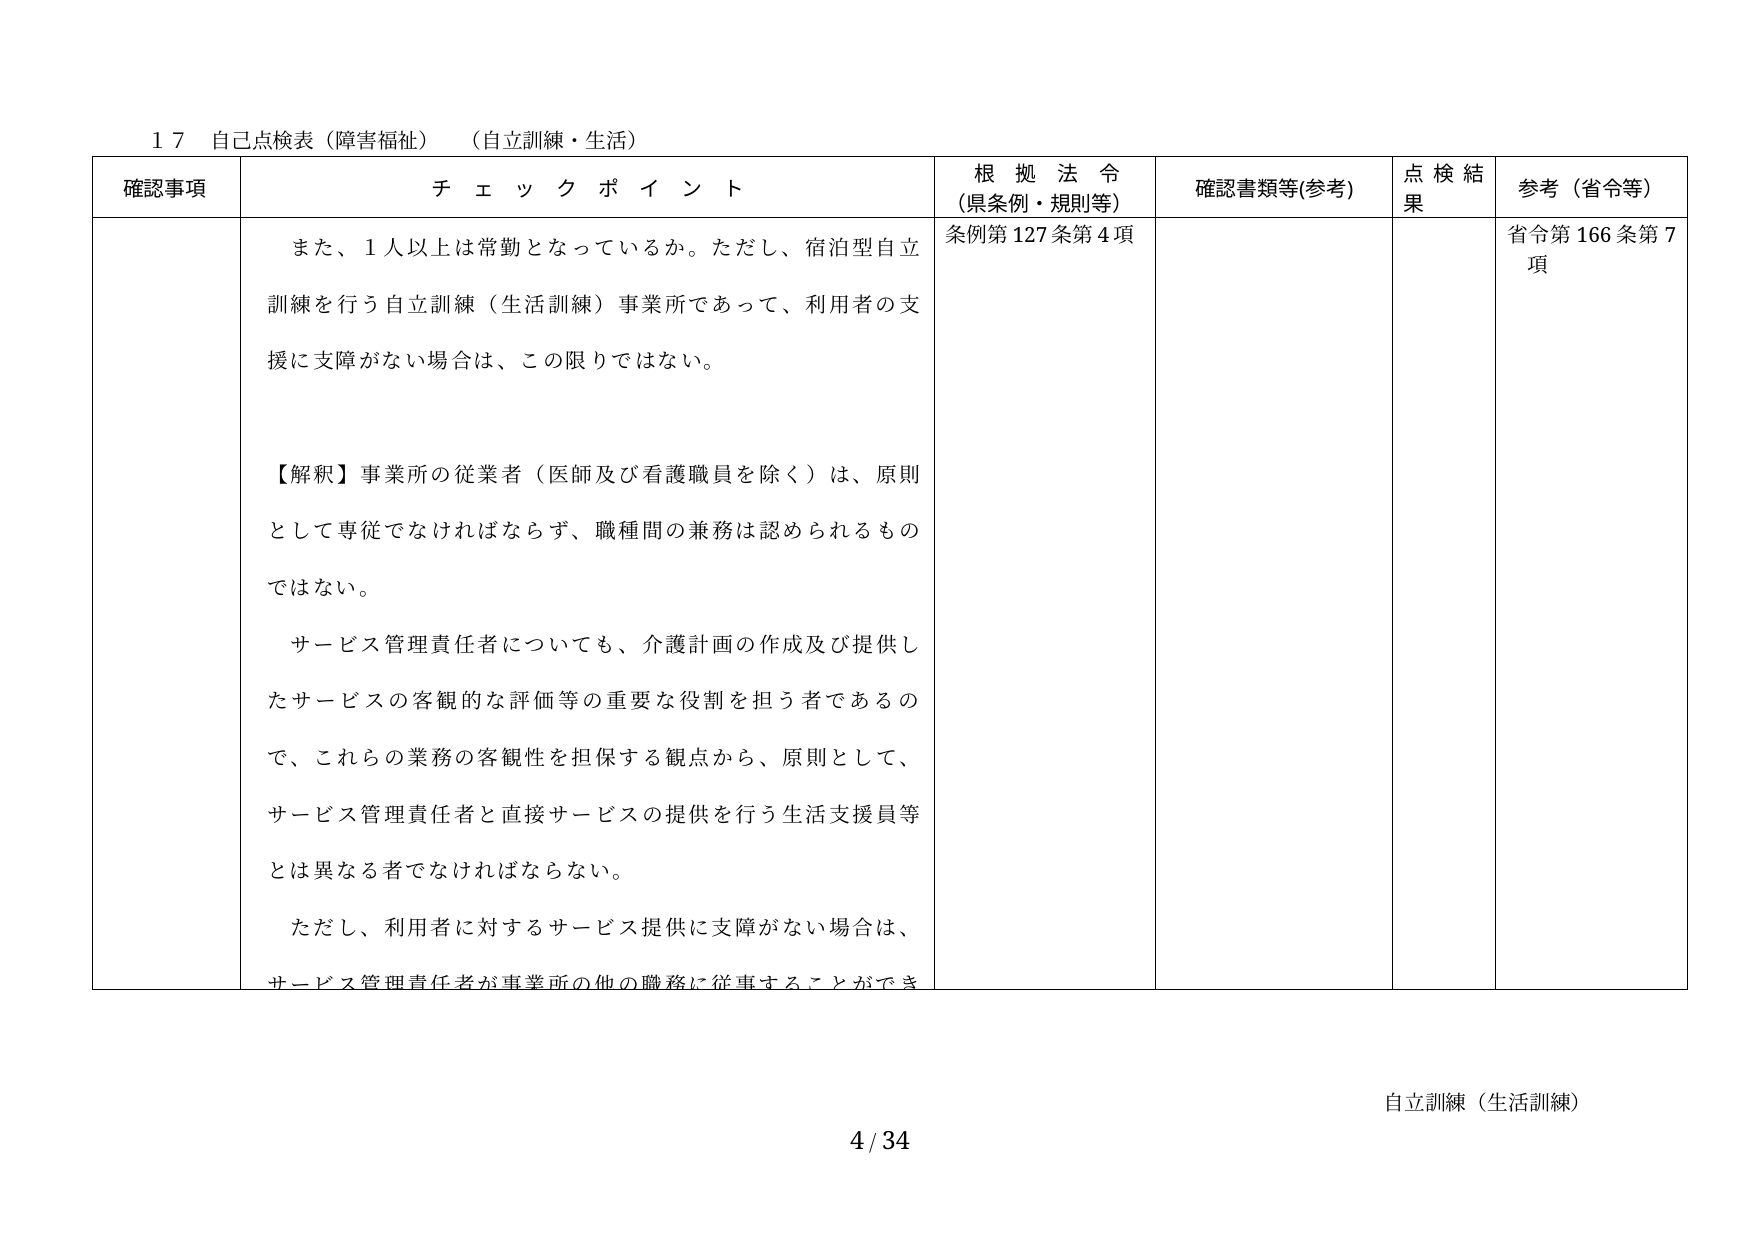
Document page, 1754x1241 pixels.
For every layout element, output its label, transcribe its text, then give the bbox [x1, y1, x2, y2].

table_header 参考（省令等） [1496, 157, 1687, 217]
table_header 確認事項 [93, 157, 240, 217]
table_header 点検結果 [1393, 157, 1495, 217]
table_header 確認書類等(参考) [1156, 157, 1392, 217]
table_header 根 拠 法 令 （県条例・規則等） [935, 157, 1155, 217]
table_cell [1393, 218, 1495, 989]
table_cell [1156, 218, 1392, 989]
table_header チ ェ ッ ク ポ イ ン ト [241, 157, 934, 217]
table_cell また、１人以上は常勤となっているか。ただし、宿泊型自立訓練を行う自立訓練（生活訓練）事業所であって、利用者の支援に支障がない場合は、この限りではない。 【解釈】事業所の従業者（医師及び看護職員を除く）は、原則として専従でなければならず、職種間の兼務は認められるものではない。 サービス管理責任者についても、介護計画の作成及び提供したサービスの客観的な評価等の重要な役割を担う者であるので、これらの業務の客観性を担保する観点から、原則として、サービス管理責任者と直接サービスの提供を行う生活支援員等とは異なる者でなければならない。 ただし、利用者に対するサービス提供に支障がない場合は、サービス管理責任者が事業所の他の職務に従事することができるものとする。 この場合においては、兼務を行う他の職務に係る常勤換算上、当該サービス管理責任者の当該他の職務に係る勤務時間を算入することはできないものとする。 また、１人のサービス管理責任者は、最大利用者 60 人までの介護計画の作成等の業務を行うことができることとしていることから、この範囲で、事業所のサービス管理責任者が、共同生活介護事業所、宿泊型自立訓練事業所若しくは共同生活援助事業所に置くべきサービス管理責任者又は大規模な事業所等において、専従かつ常勤のサービス管理責任者１人に加えて配置すべきサービス管理責任者を兼務することは差し支えない。 なお、宿泊型自立訓練事業所におけるサービス管理責任者については、常勤換算方法により、必要な員数の配置が求められるものではないが、サービス管理責任者としての業務を適切に遂行する観点から、必要な勤務時間が確保されている必要があること。 [241, 218, 934, 989]
table_cell 省令第166条第7項 [1496, 218, 1687, 989]
table_cell 条例第127条第4項 [935, 218, 1155, 989]
table_cell [93, 218, 240, 989]
